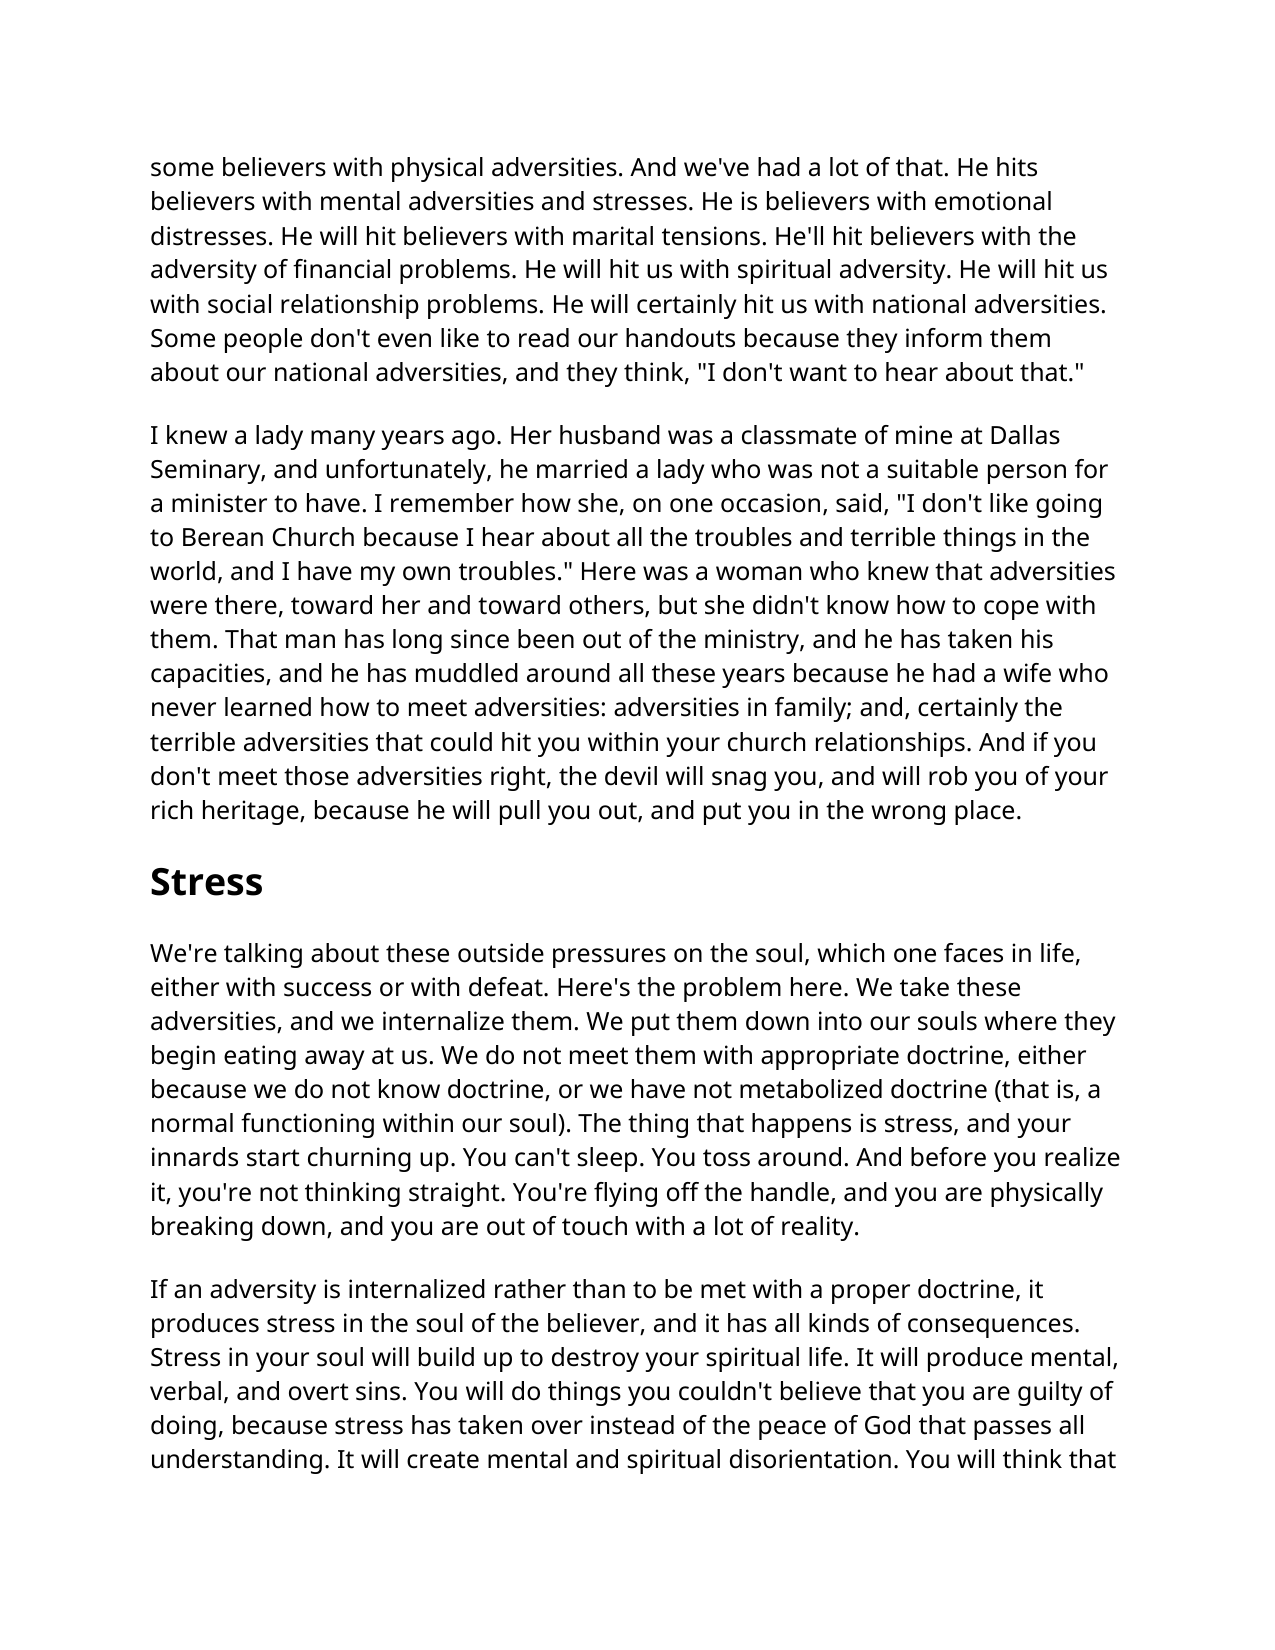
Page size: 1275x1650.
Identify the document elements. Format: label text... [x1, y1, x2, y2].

text Stress [150, 856, 1125, 907]
text We're talking about these outside pressures on the soul, which one faces in life, either with success or with defeat. Here's the problem here. We take these adversities, and we internalize them. We put them down into our souls where they begin eating away at us. We do not meet them with appropriate doctrine, either because we do not know doctrine, or we have not metabolized doctrine (that is, a normal functioning within our soul). The thing that happens is stress, and your innards start churning up. You can't sleep. You toss around. And before you realize it, you're not thinking straight. You're flying off the handle, and you are physically breaking down, and you are out of touch with a lot of reality. [150, 936, 1125, 1242]
text I knew a lady many years ago. Her husband was a classmate of mine at Dallas Seminary, and unfortunately, he married a lady who was not a suitable person for a minister to have. I remember how she, on one occasion, said, "I don't like going to Berean Church because I hear about all the troubles and terrible things in the world, and I have my own troubles." Here was a woman who knew that adversities were there, toward her and toward others, but she didn't know how to cope with them. That man has long since been out of the ministry, and he has taken his capacities, and he has muddled around all these years because he had a wife who never learned how to meet adversities: adversities in family; and, certainly the terrible adversities that could hit you within your church relationships. And if you don't meet those adversities right, the devil will snag you, and will rob you of your rich heritage, because he will pull you out, and put you in the wrong place. [150, 418, 1125, 826]
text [150, 150, 1125, 388]
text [150, 1271, 1125, 1476]
